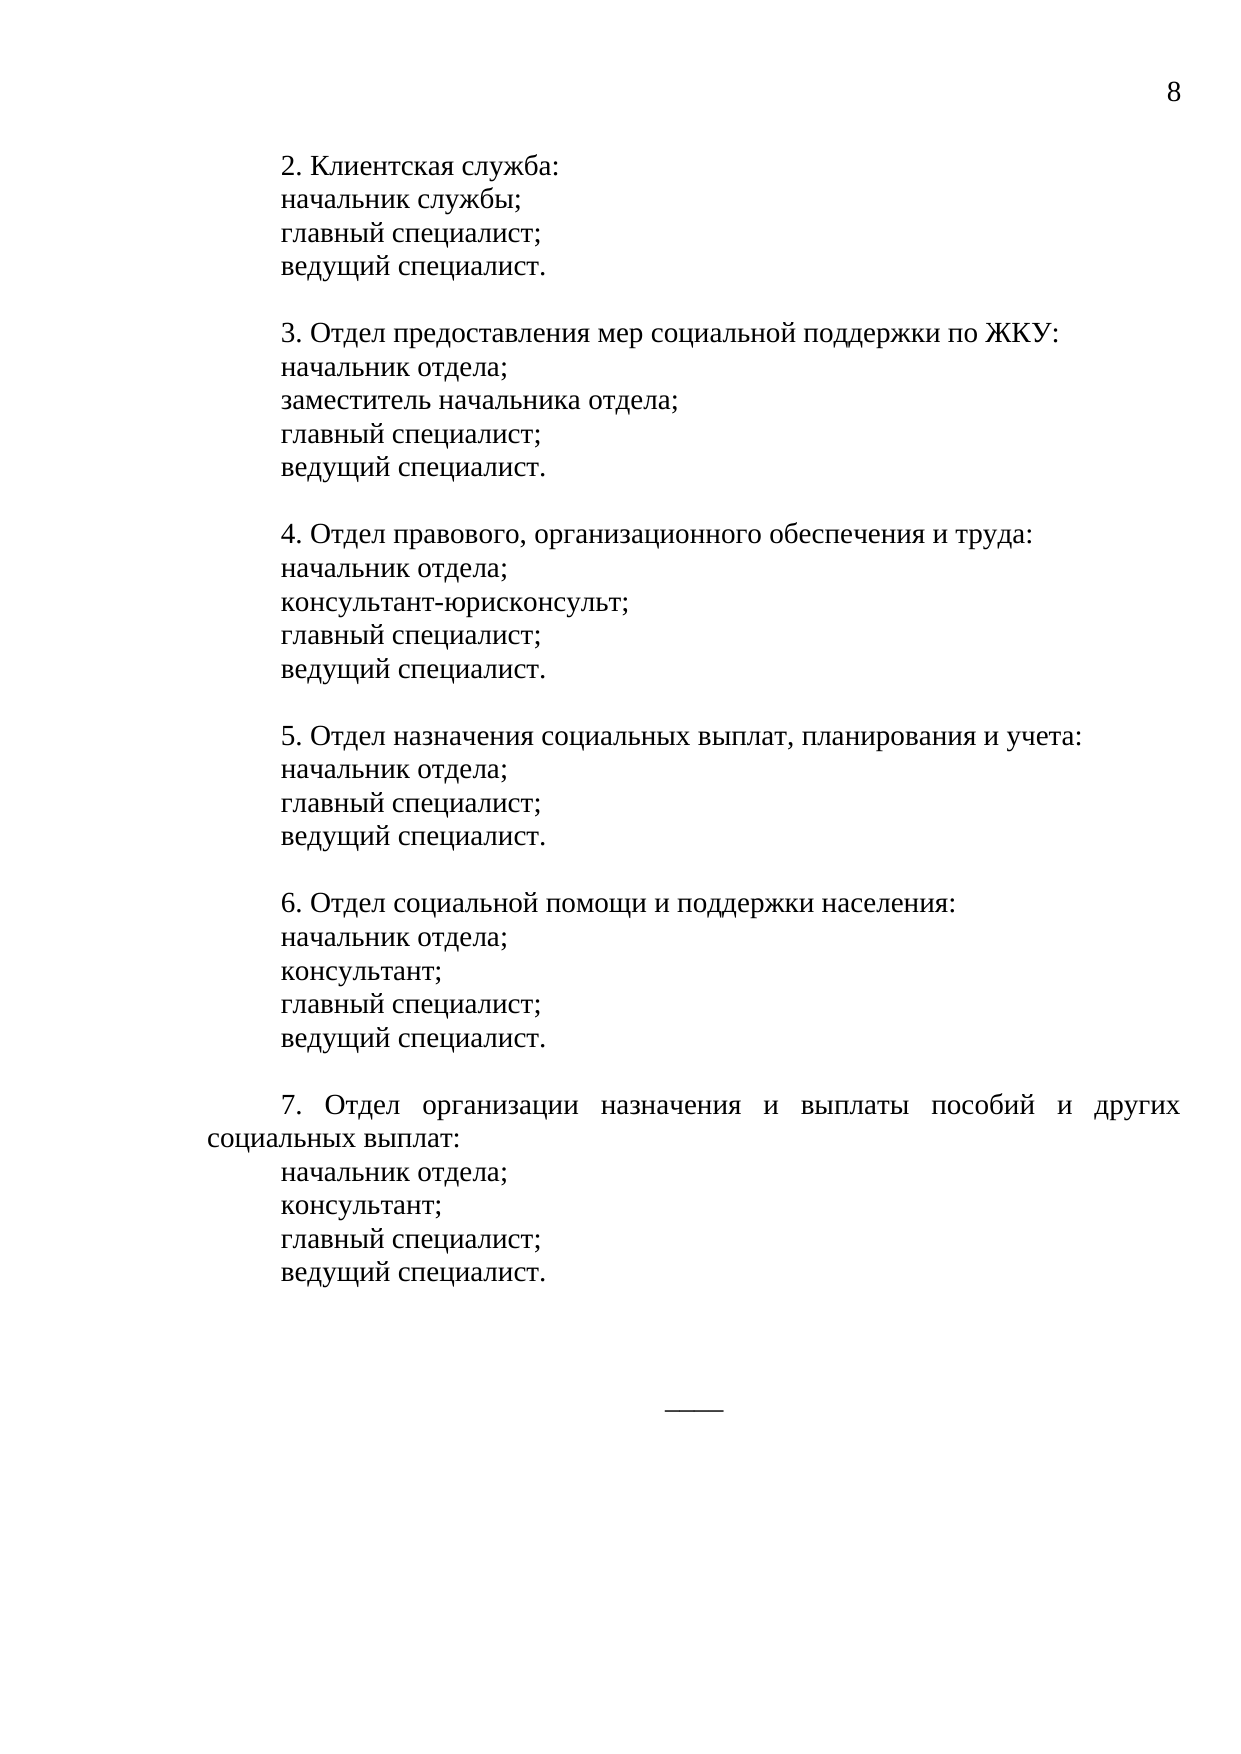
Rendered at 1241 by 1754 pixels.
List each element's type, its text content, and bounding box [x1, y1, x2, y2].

text ведущий специалист. [207, 651, 1181, 684]
text главный специалист; [207, 785, 1181, 818]
text ведущий специалист. [207, 449, 1181, 483]
text 5. Отдел назначения социальных выплат, планирования и учета: [207, 718, 1181, 751]
text 7. Отдел организации назначения и выплаты пособий и других социальных выплат: [207, 1087, 1181, 1154]
text ведущий специалист. [207, 1020, 1181, 1053]
text консультант-юрисконсульт; [207, 584, 1181, 617]
text начальник отдела; [207, 550, 1181, 584]
text главный специалист; [207, 215, 1181, 248]
text ведущий специалист. [207, 248, 1181, 282]
text начальник отдела; [207, 349, 1181, 382]
text заместитель начальника отдела; [207, 382, 1181, 416]
text главный специалист; [207, 617, 1181, 651]
text ведущий специалист. [207, 1254, 1181, 1288]
text ____ [207, 1389, 1181, 1414]
text начальник службы; [207, 181, 1181, 215]
text главный специалист; [207, 986, 1181, 1020]
text начальник отдела; [207, 919, 1181, 953]
text главный специалист; [207, 416, 1181, 449]
text консультант; [207, 953, 1181, 986]
text 3. Отдел предоставления мер социальной поддержки по ЖКУ: [207, 315, 1181, 349]
text консультант; [207, 1187, 1181, 1221]
text начальник отдела; [207, 751, 1181, 785]
text главный специалист; [207, 1221, 1181, 1254]
text 2. Клиентская служба: [207, 148, 1181, 181]
text 4. Отдел правового, организационного обеспечения и труда: [207, 517, 1181, 550]
text ведущий специалист. [207, 818, 1181, 852]
text начальник отдела; [207, 1154, 1181, 1187]
text 6. Отдел социальной помощи и поддержки населения: [207, 886, 1181, 919]
